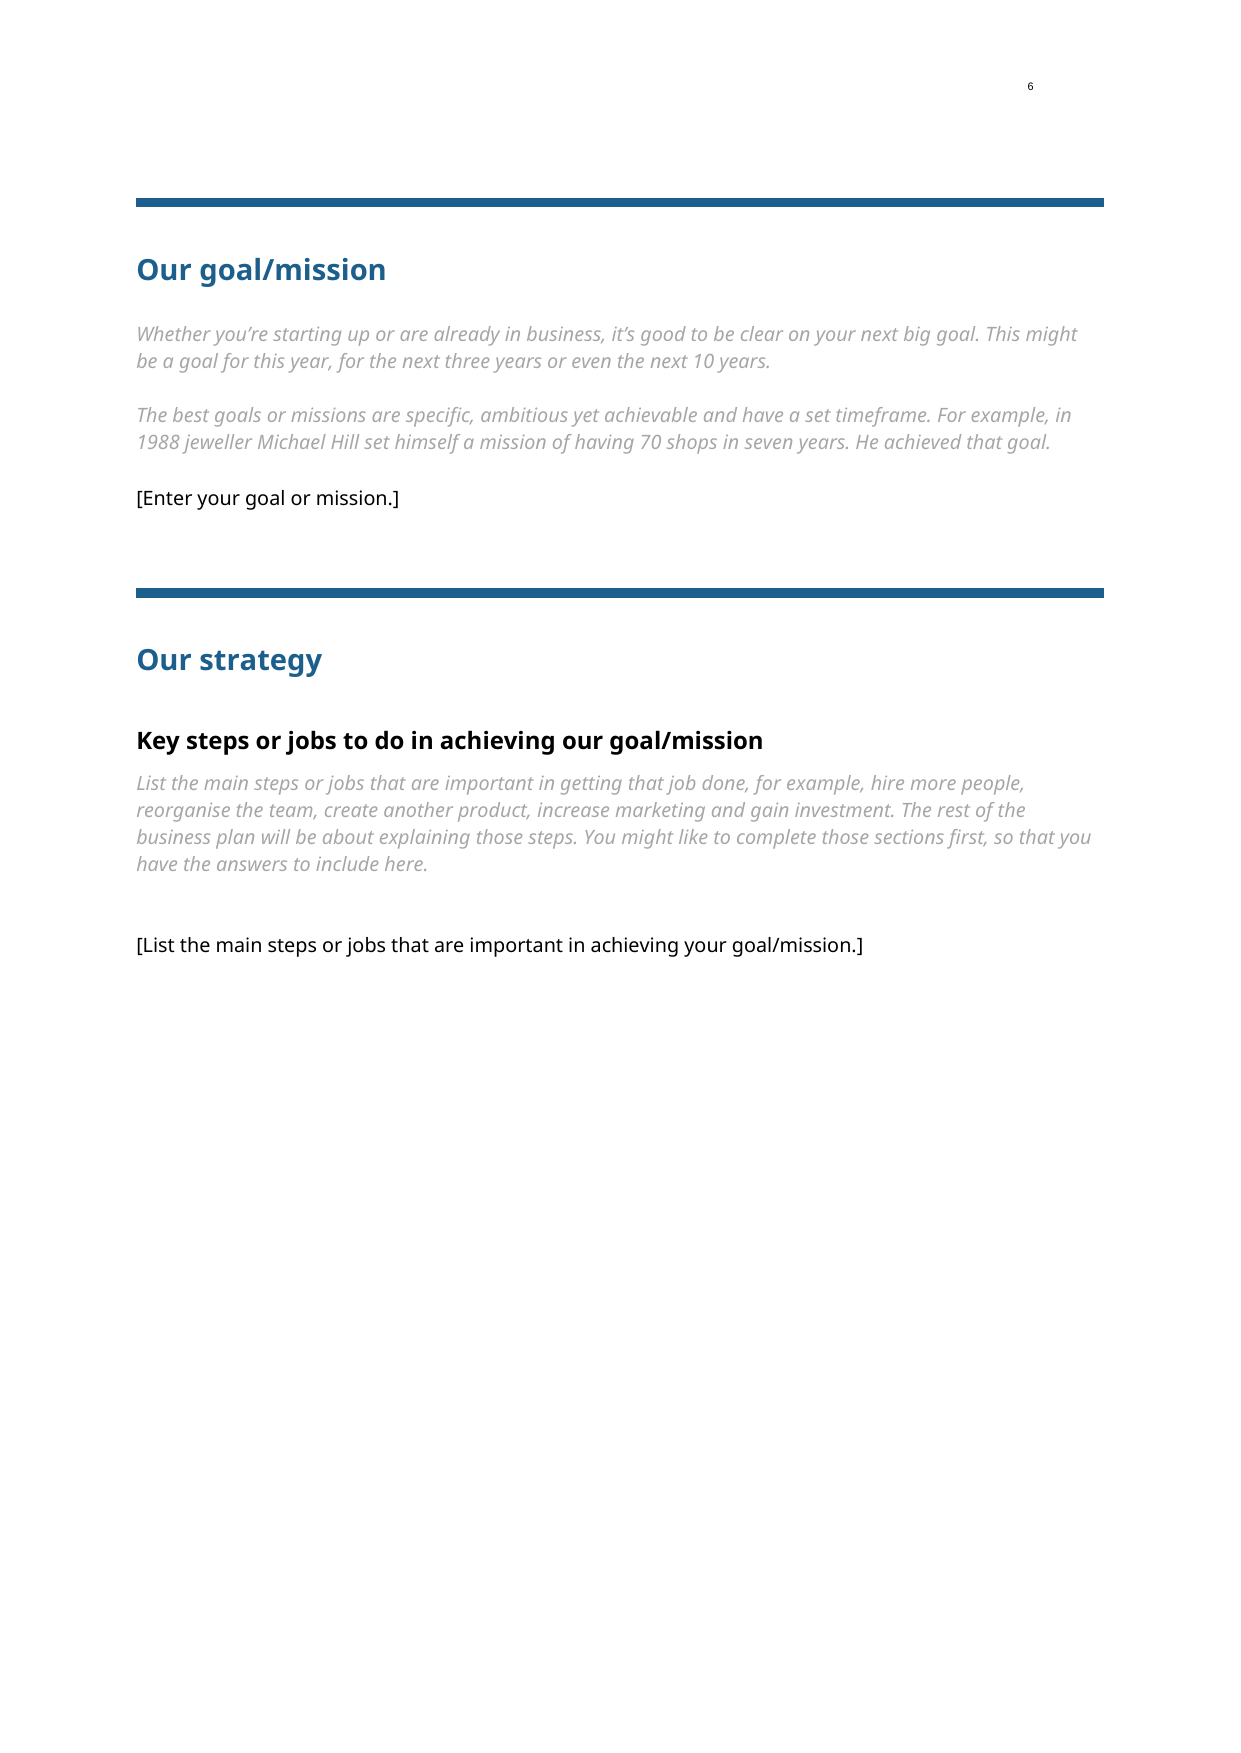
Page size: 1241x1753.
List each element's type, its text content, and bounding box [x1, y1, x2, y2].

text [Enter your goal or mission.] [136, 484, 1104, 511]
text List the main steps or jobs that are important in getting that job done, for example, hire more people, reorganise the team, create another product, increase marketing and gain investment. The rest of the business plan will be about explaining those steps. You might like to complete those sections first, so that you have the answers to include here. [136, 769, 1104, 877]
subtitle Our goal/mission [136, 207, 1104, 288]
subtitle Key steps or jobs to do in achieving our goal/mission [136, 724, 1104, 756]
text The best goals or missions are specific, ambitious yet achievable and have a set timeframe. For example, in 1988 jeweller Michael Hill set himself a mission of having 70 shops in seven years. He achieved that goal. [136, 402, 1104, 456]
text [List the main steps or jobs that are important in achieving your goal/mission.] [136, 931, 1104, 958]
subtitle Our strategy [136, 598, 1104, 679]
text Whether you’re starting up or are already in business, it’s good to be clear on your next big goal. This might be a goal for this year, for the next three years or even the next 10 years. [136, 321, 1104, 375]
